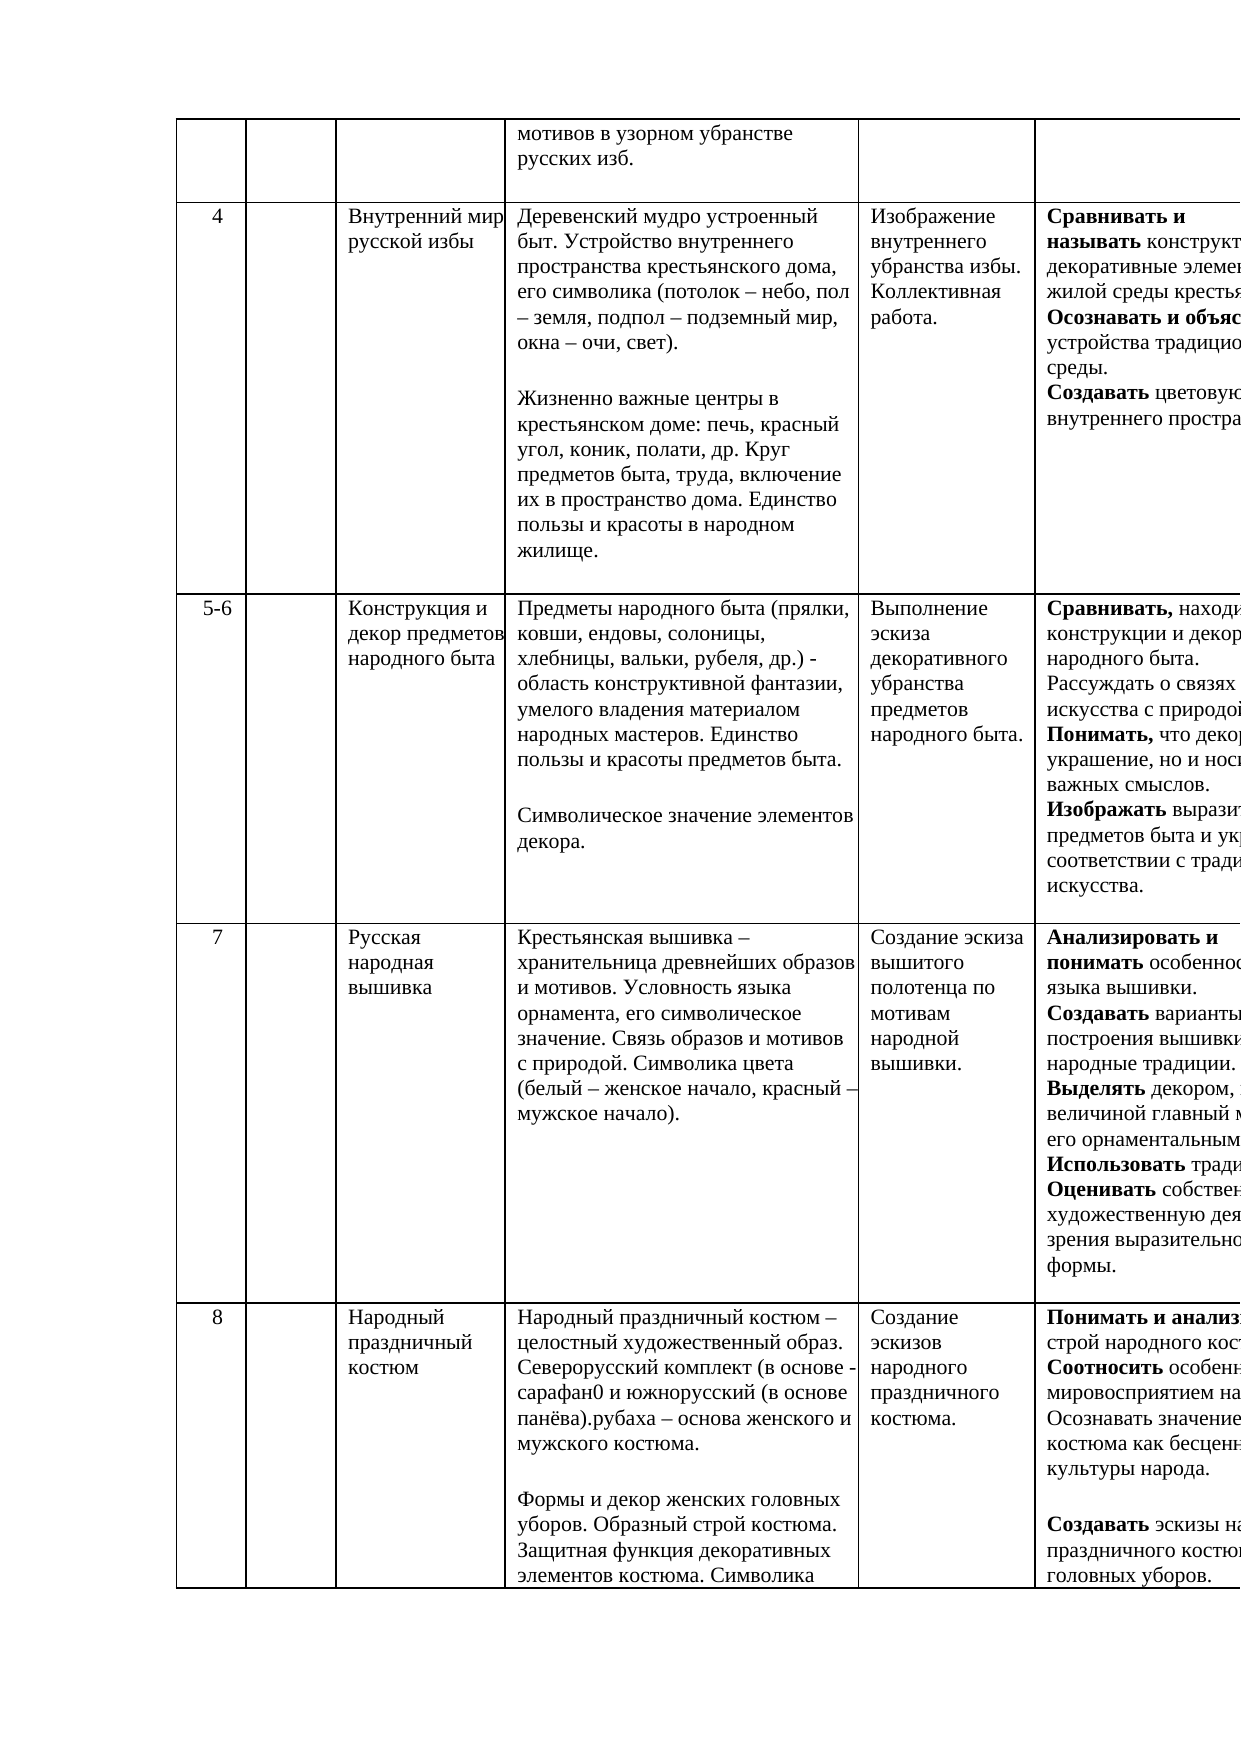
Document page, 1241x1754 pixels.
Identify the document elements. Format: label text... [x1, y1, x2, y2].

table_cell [337, 120, 504, 201]
table_cell Внутренний мир русской избы [337, 203, 504, 593]
table_cell Русская народная вышивка [337, 924, 504, 1302]
table_cell [247, 1304, 335, 1587]
table_cell Деревенский мудро устроенный быт. Устройство внутреннего пространства крестьянского дома, его символика (потолок – небо, пол – земля, подпол – подземный мир, окна – очи, свет). Жизненно важные центры в крестьянском доме: печь, красный угол, коник, полати, др. Круг предметов быта, труда, включение их в пространство дома. Единство пользы и красоты в народном жилище. [506, 203, 858, 593]
table_cell Изображение внутреннего убранства избы. Коллективная работа. [859, 203, 1034, 593]
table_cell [506, 1304, 858, 1587]
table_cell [337, 1304, 504, 1587]
table_cell 5-6 [177, 595, 245, 922]
table_cell Конструкция и декор предметов народного быта [337, 595, 504, 922]
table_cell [859, 1304, 1034, 1587]
table_cell 8 [177, 1304, 245, 1587]
table_cell Анализировать и понимать особенности образного языка вышивки. Создавать варианты орнаментального построения вышивки с опорой на народные традиции. Выделять декором, цветом, величиной главный мотив, дополняя его орнаментальными поясами. Использовать традиционные цвета. Оценивать собственную художественную деятельность с точки зрения выразительности декоративной формы. [1036, 924, 1240, 1302]
table_cell 3 [177, 120, 245, 201]
table_cell [247, 120, 335, 201]
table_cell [1036, 1304, 1240, 1587]
table_cell Создание эскиза вышитого полотенца по мотивам народной вышивки. [859, 924, 1034, 1302]
table_cell Сравнивать и называть конструктивные декоративные элементы устройства жилой среды крестьянского дома. Осознавать и объяснять мудрость устройства традиционной жилой среды. Создавать цветовую композицию внутреннего пространства избы. [1036, 203, 1240, 593]
table_cell Крестьянская вышивка – хранительница древнейших образов и мотивов. Условность языка орнамента, его символическое значение. Связь образов и мотивов с природой. Символика цвета (белый – женское начало, красный – мужское начало). [506, 924, 858, 1302]
table_cell Сравнивать, находить общее в конструкции и декоре предметов народного быта. Рассуждать о связях произведений искусства с природой. Понимать, что декор – не только украшение, но и носитель жизненно важных смыслов. Изображать выразительную форму предметов быта и украшать её в соответствии с традициями народного искусства. [1036, 595, 1240, 922]
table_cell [859, 120, 1034, 201]
table_cell [247, 595, 335, 922]
table_cell [247, 924, 335, 1302]
table_cell 4 [177, 203, 245, 593]
table_cell Выполнение эскиза декоративного убранства предметов народного быта. [859, 595, 1034, 922]
table_cell Предметы народного быта (прялки, ковши, ендовы, солоницы, хлебницы, вальки, рубеля, др.) - область конструктивной фантазии, умелого владения материалом народных мастеров. Единство пользы и красоты предметов быта. Символическое значение элементов декора. [506, 595, 858, 922]
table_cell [1036, 120, 1240, 201]
table_cell 7 [177, 924, 245, 1302]
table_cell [506, 120, 858, 201]
table_cell [247, 203, 335, 593]
